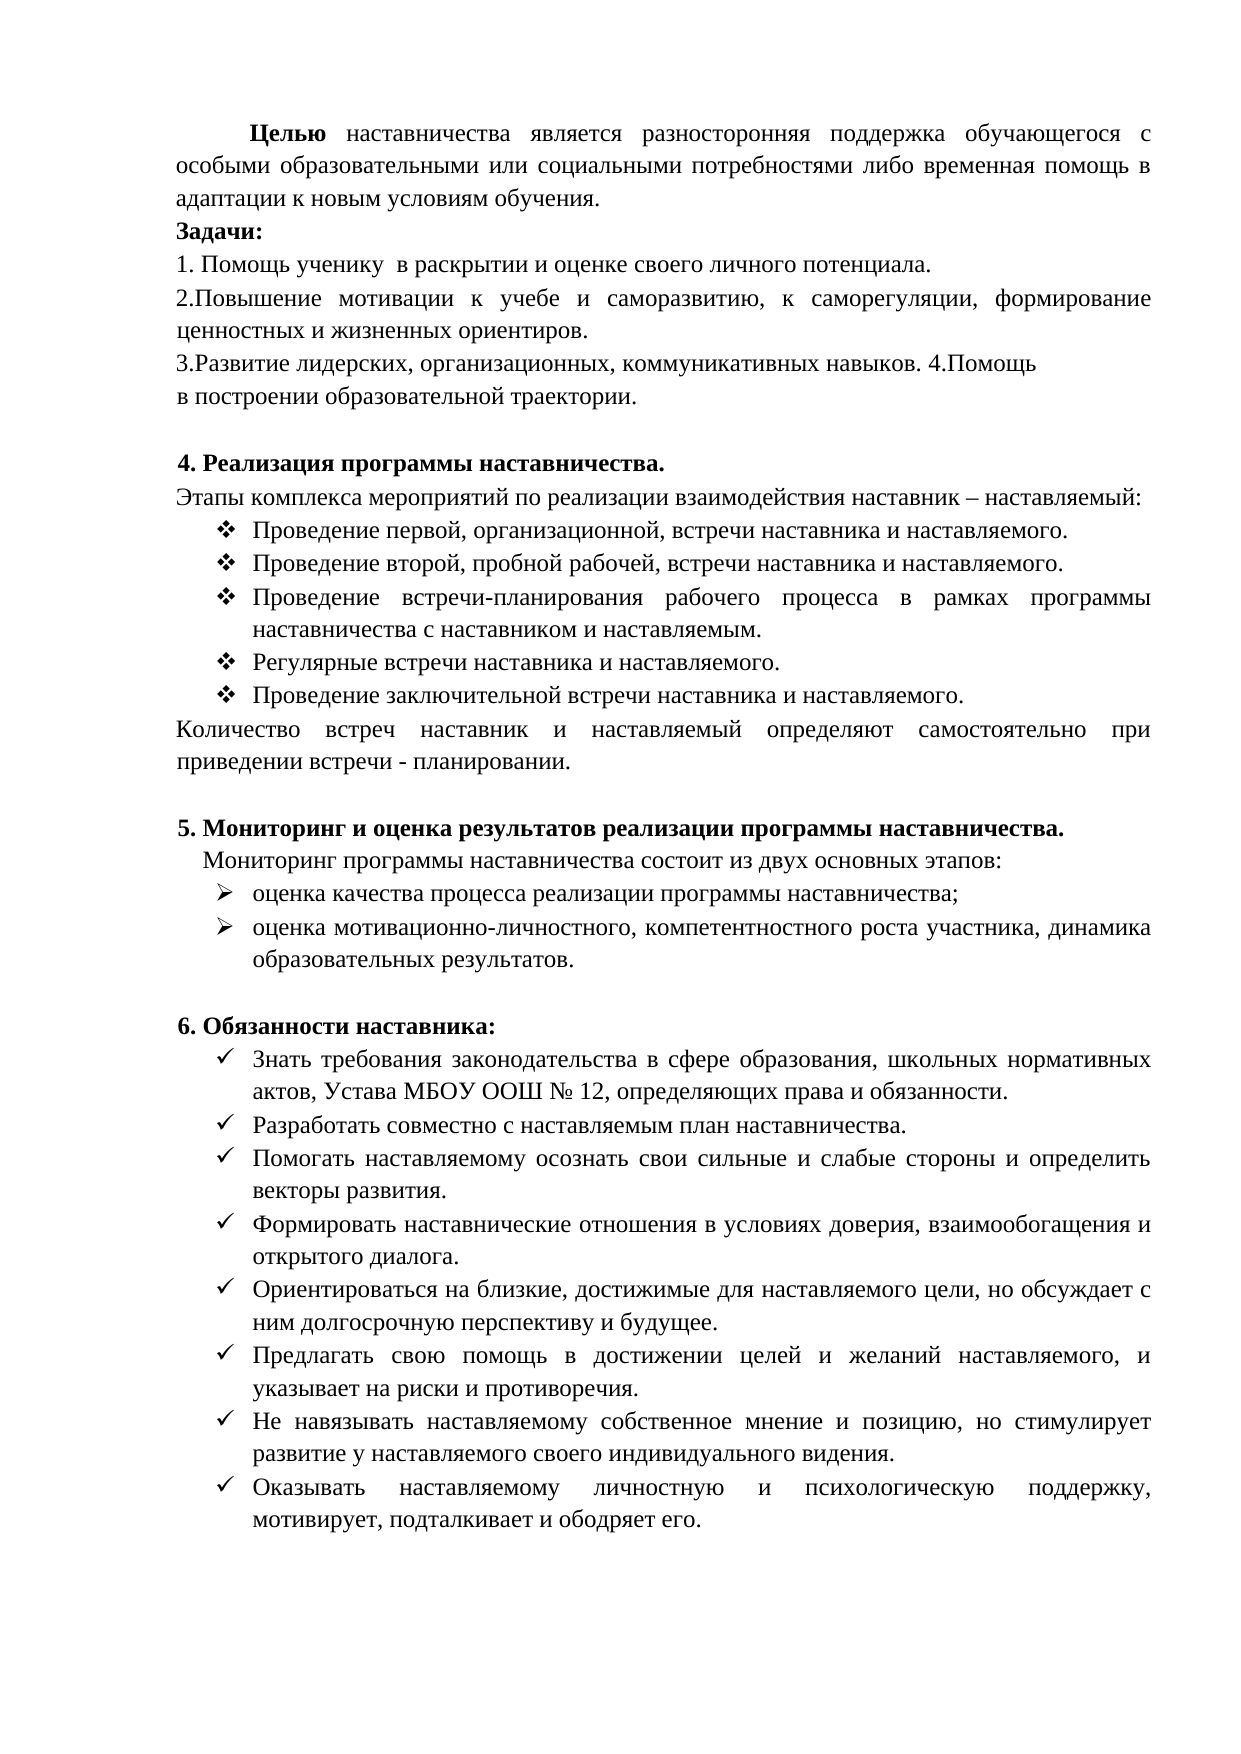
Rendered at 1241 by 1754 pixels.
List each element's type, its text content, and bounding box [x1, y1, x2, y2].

list Формировать наставнические отношения в условиях доверия, взаимообогащения и открытого диалога. [215, 1209, 1152, 1270]
list оценка мотивационно-личностного, компетентностного роста участника, динамика образовательных результатов. [215, 912, 1152, 973]
list Проведение второй, пробной рабочей, встречи наставника и наставляемого. [215, 548, 1152, 577]
list Знать требования законодательства в сфере образования, школьных нормативных актов, Устава МБОУ ООШ № 12, определяющих права и обязанности. [215, 1044, 1152, 1105]
list Ориентироваться на близкие, достижимые для наставляемого цели, но обсуждает с ним долгосрочную перспективу и будущее. [215, 1274, 1152, 1336]
text Целью наставничества является разносторонняя поддержка обучающегося с особыми образовательными или социальными потребностями либо временная помощь в адаптации к новым условиям обучения. [176, 118, 1152, 212]
list Проведение заключительной встречи наставника и наставляемого. [215, 681, 1152, 709]
list Предлагать свою помощь в достижении целей и желаний наставляемого, и указывает на риски и противоречия. [215, 1340, 1152, 1401]
text Задачи: [176, 216, 1152, 245]
list Разработать совместно с наставляемым план наставничества. [215, 1110, 1152, 1138]
text 1. Помощь ученику в раскрытии и оценке своего личного потенциала. [176, 249, 1152, 278]
text Количество встреч наставник и наставляемый определяют самостоятельно при приведении встречи - планировании. [176, 714, 1152, 775]
list оценка качества процесса реализации программы наставничества; [215, 878, 1152, 907]
text 3.Развитие лидерских, организационных, коммуникативных навыков. 4.Помощь в построении образовательной траектории. [176, 348, 1037, 410]
list Обязанности наставника: [177, 1011, 1152, 1039]
list Реализация программы наставничества. [177, 448, 1152, 477]
list Проведение первой, организационной, встречи наставника и наставляемого. [215, 515, 1152, 544]
list Не навязывать наставляемому собственное мнение и позицию, но стимулирует развитие у наставляемого своего индивидуального видения. [215, 1406, 1152, 1467]
list Проведение встречи-планирования рабочего процесса в рамках программы наставничества с наставником и наставляемым. [215, 582, 1152, 643]
list Оказывать наставляемому личностную и психологическую поддержку, мотивирует, подталкивает и ободряет его. [215, 1472, 1152, 1533]
list Мониторинг и оценка результатов реализации программы наставничества. Мониторинг программы наставничества состоит из двух основных этапов: [177, 813, 1152, 874]
text 2.Повышение мотивации к учебе и саморазвитию, к саморегуляции, формирование ценностных и жизненных ориентиров. [176, 283, 1152, 344]
list Помогать наставляемому осознать свои сильные и слабые стороны и определить векторы развития. [215, 1143, 1152, 1204]
list Регулярные встречи наставника и наставляемого. [215, 647, 1152, 676]
text Этапы комплекса мероприятий по реализации взаимодействия наставник – наставляемый: [176, 482, 1152, 510]
